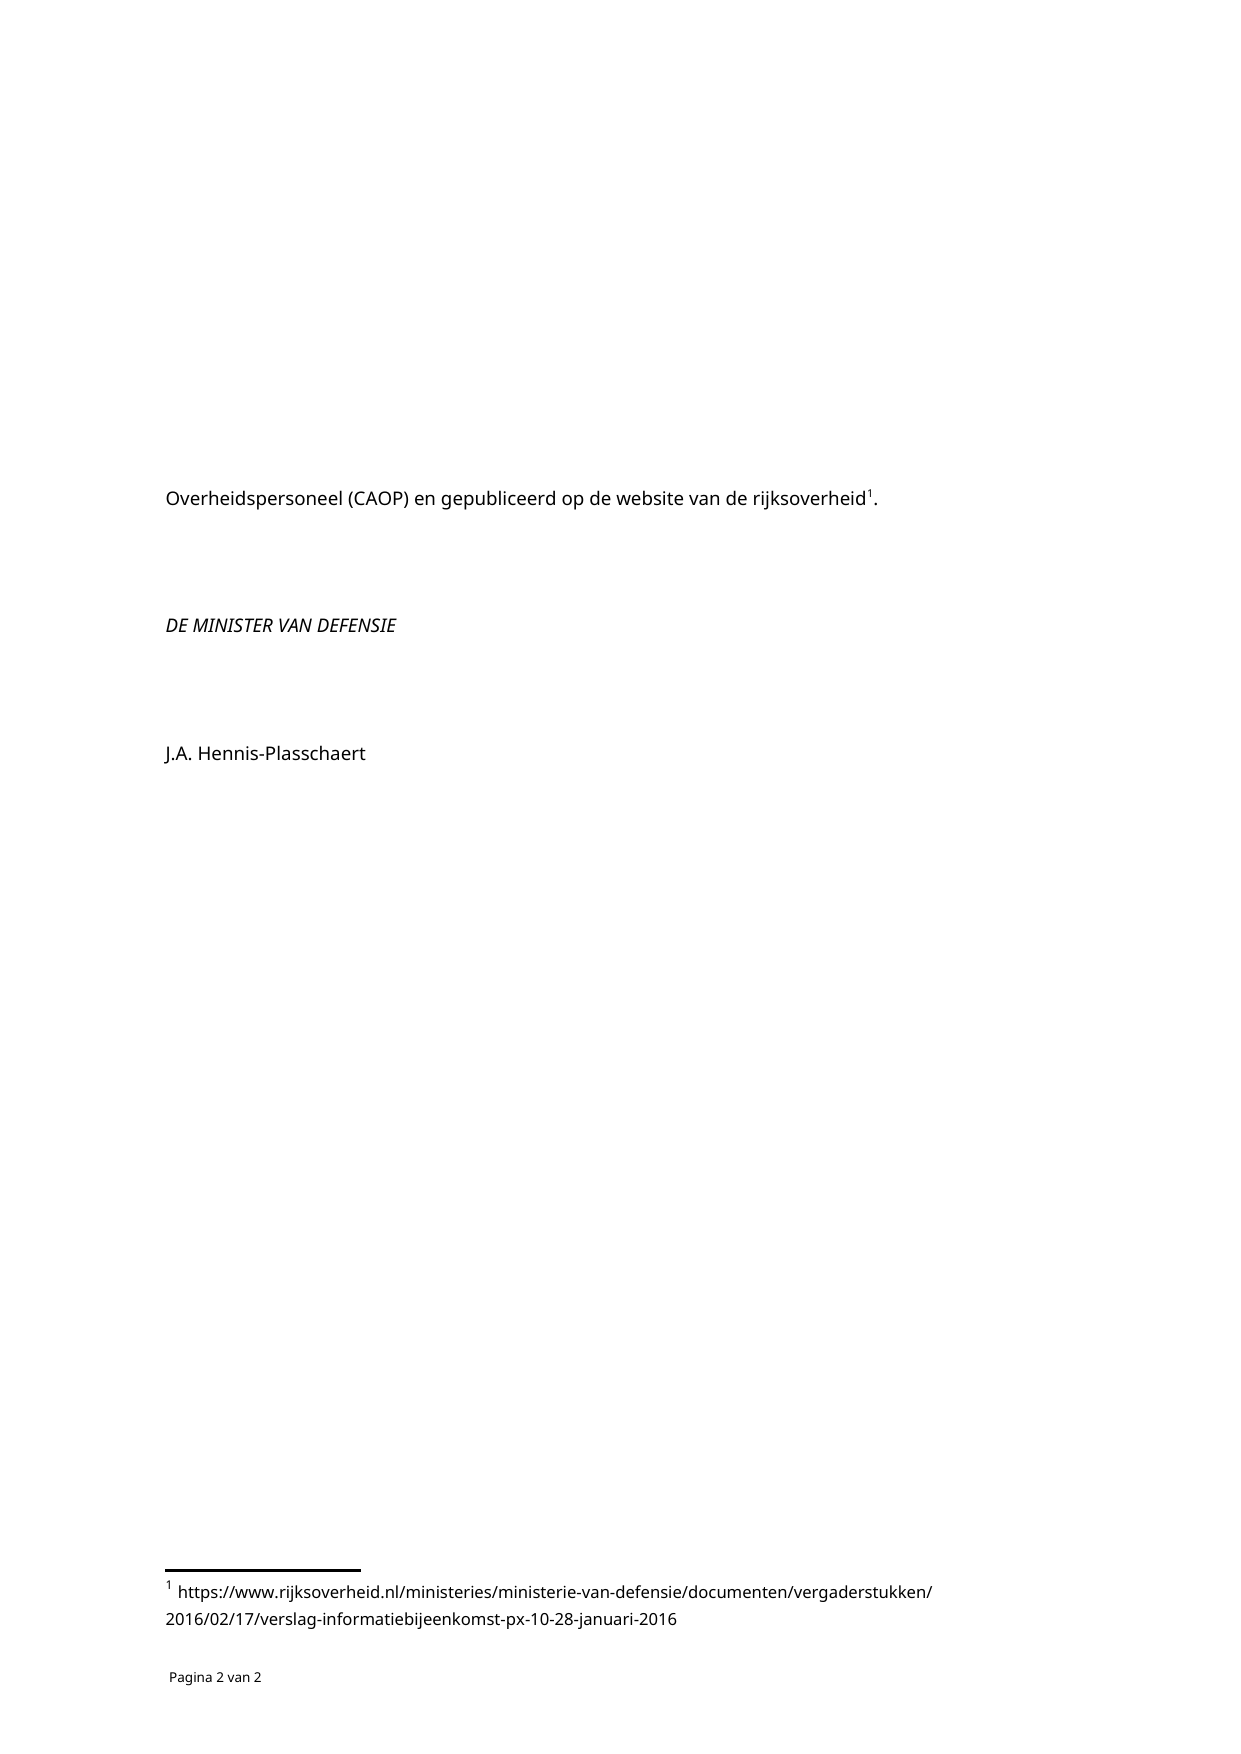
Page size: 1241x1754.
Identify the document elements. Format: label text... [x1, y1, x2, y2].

text DE MINISTER VAN DEFENSIE [165, 613, 945, 638]
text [165, 485, 945, 511]
text J.A. Hennis-Plasschaert [165, 740, 945, 766]
